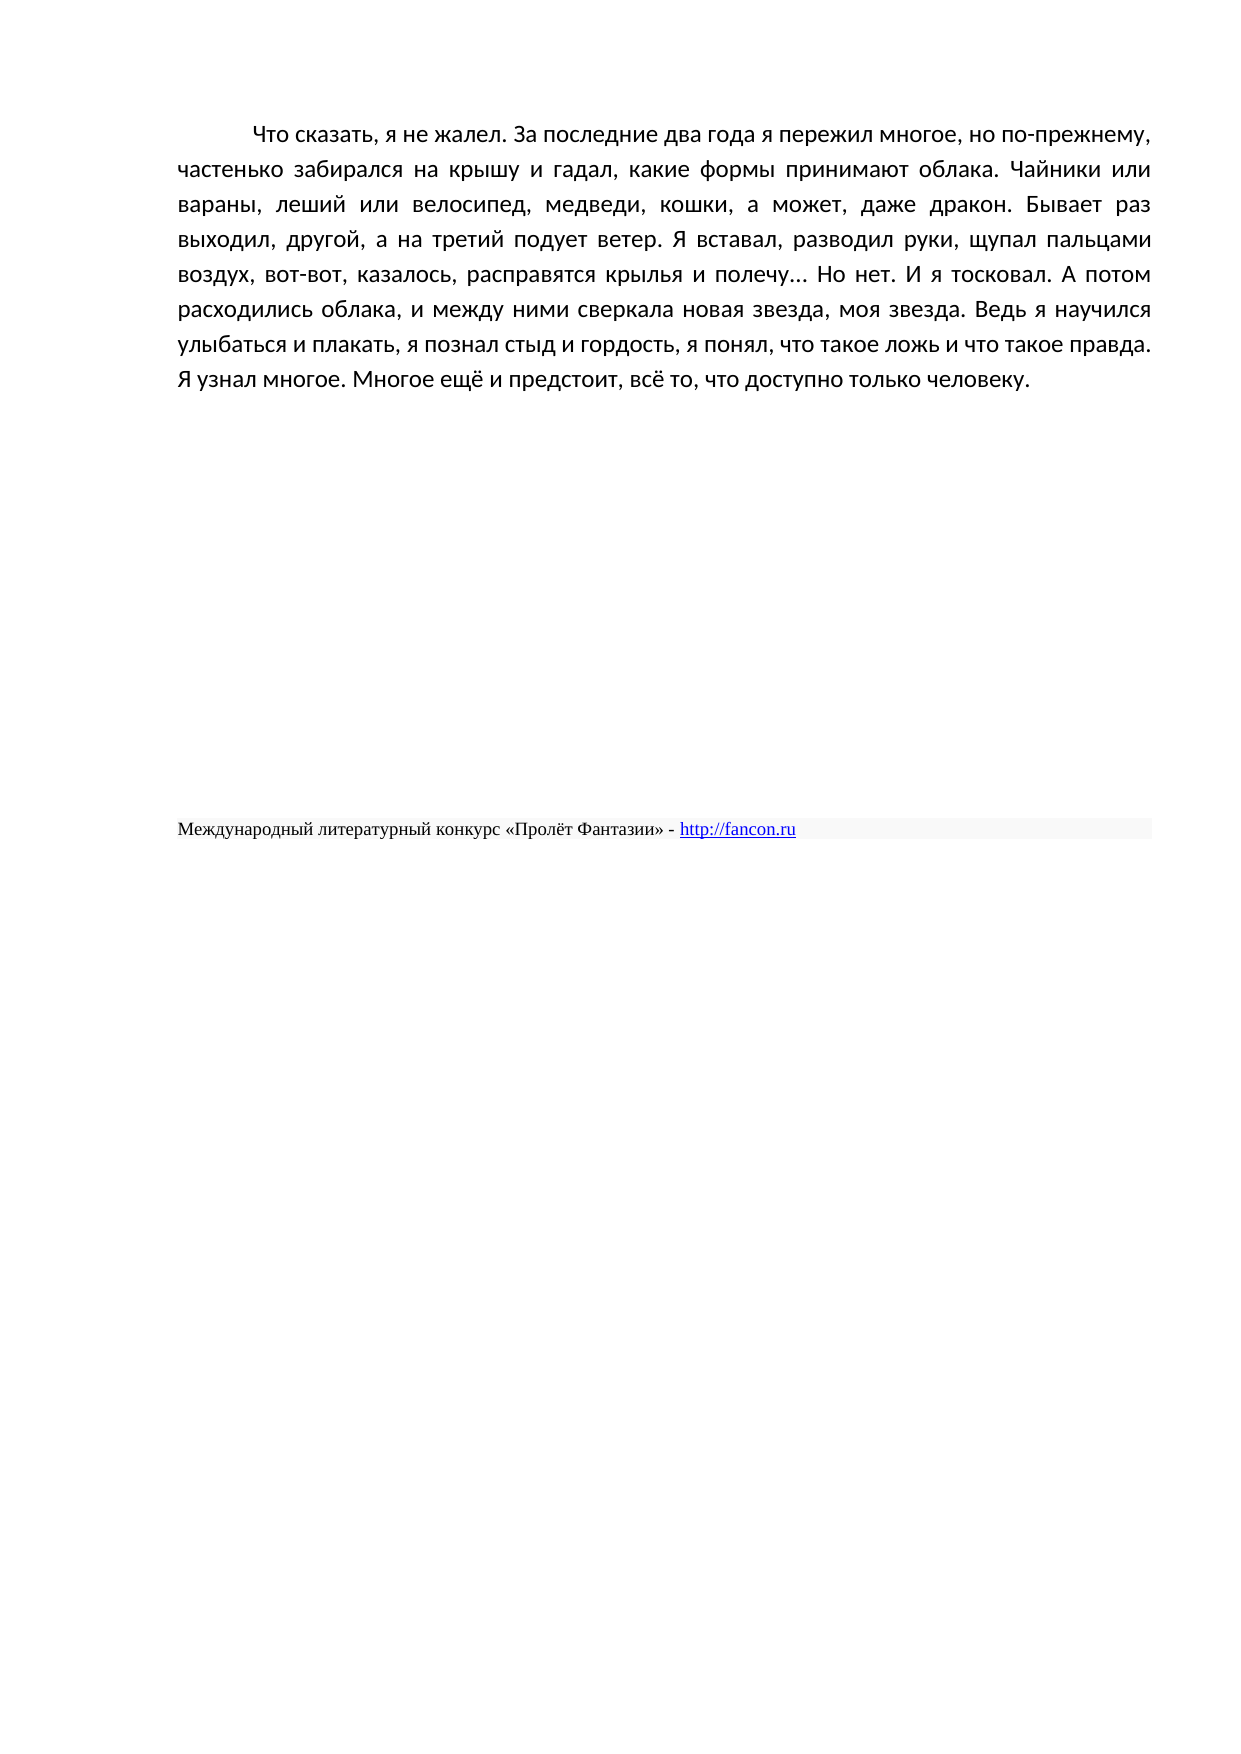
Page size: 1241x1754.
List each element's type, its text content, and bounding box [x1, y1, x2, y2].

text Международный литературный конкурс «Пролёт Фантазии» - http://fancon.ru [177, 818, 1152, 839]
text Что сказать, я не жалел. За последние два года я пережил многое, но по-прежнему, частенько забирался на крышу и гадал, какие формы принимают облака. Чайники или вараны, леший или велосипед, медведи, кошки, а может, даже дракон. Бывает раз выходил, другой, а на третий подует ветер. Я вставал, разводил руки, щупал пальцами воздух, вот-вот, казалось, расправятся крылья и полечу... Но нет. И я тосковал. А потом расходились облака, и между ними сверкала новая звезда, моя звезда. Ведь я научился улыбаться и плакать, я познал стыд и гордость, я понял, что такое ложь и что такое правда. Я узнал многое. Многое ещё и предстоит, всё то, что доступно только человеку. [177, 118, 1152, 394]
